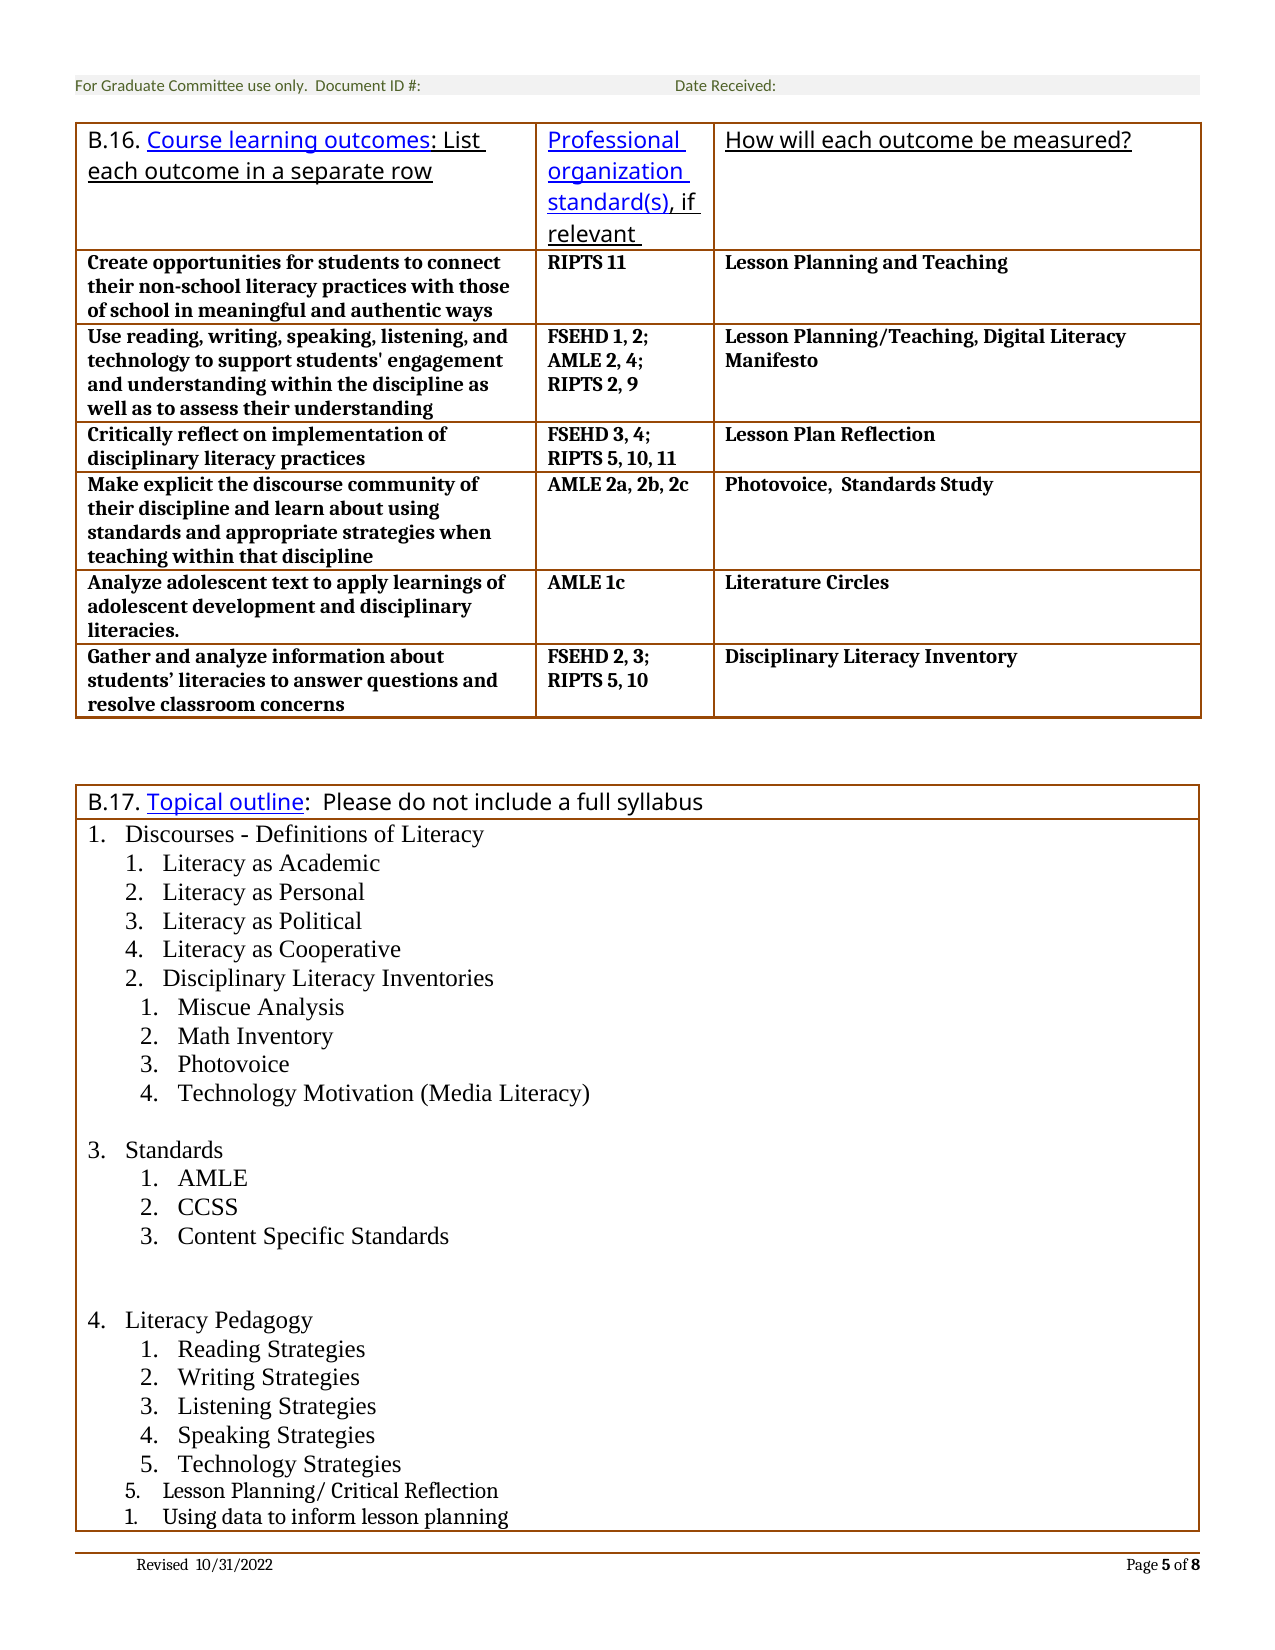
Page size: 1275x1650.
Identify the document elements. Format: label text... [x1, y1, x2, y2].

table_cell Gather and analyze information about students’ literacies to answer questions and resolve classroom concerns [77, 645, 535, 716]
table_cell Critically reflect on implementation of disciplinary literacy practices [77, 423, 535, 471]
table_cell AMLE 1c [537, 571, 713, 642]
table_cell Literature Circles [715, 571, 1200, 642]
table_cell Photovoice, Standards Study [715, 473, 1200, 568]
table_cell FSEHD 1, 2; AMLE 2, 4; RIPTS 2, 9 [537, 325, 713, 421]
table_cell Lesson Planning and Teaching [715, 251, 1200, 323]
table_header B.16. Course learning outcomes: List each outcome in a separate row [77, 124, 535, 249]
table_cell Make explicit the discourse community of their discipline and learn about using standards and appropriate strategies when teaching within that discipline [77, 473, 535, 568]
table_cell FSEHD 2, 3; RIPTS 5, 10 [537, 645, 713, 716]
table_header Professional organization standard(s), if relevant [537, 124, 713, 249]
table_header B.17. Topical outline: Please do not include a full syllabus [77, 786, 1198, 817]
table_cell Analyze adolescent text to apply learnings of adolescent development and disciplinary literacies. [77, 571, 535, 642]
table_cell RIPTS 11 [537, 251, 713, 323]
table_cell Lesson Plan Reflection [715, 423, 1200, 471]
table_cell FSEHD 3, 4; RIPTS 5, 10, 11 [537, 423, 713, 471]
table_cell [77, 820, 1198, 1530]
table_cell Lesson Planning/Teaching, Digital Literacy Manifesto [715, 325, 1200, 421]
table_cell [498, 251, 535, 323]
table_cell AMLE 2a, 2b, 2c [537, 473, 713, 568]
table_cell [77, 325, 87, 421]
table_header How will each outcome be measured? [715, 124, 1200, 249]
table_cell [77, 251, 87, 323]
table_cell Disciplinary Literacy Inventory [715, 645, 1200, 716]
